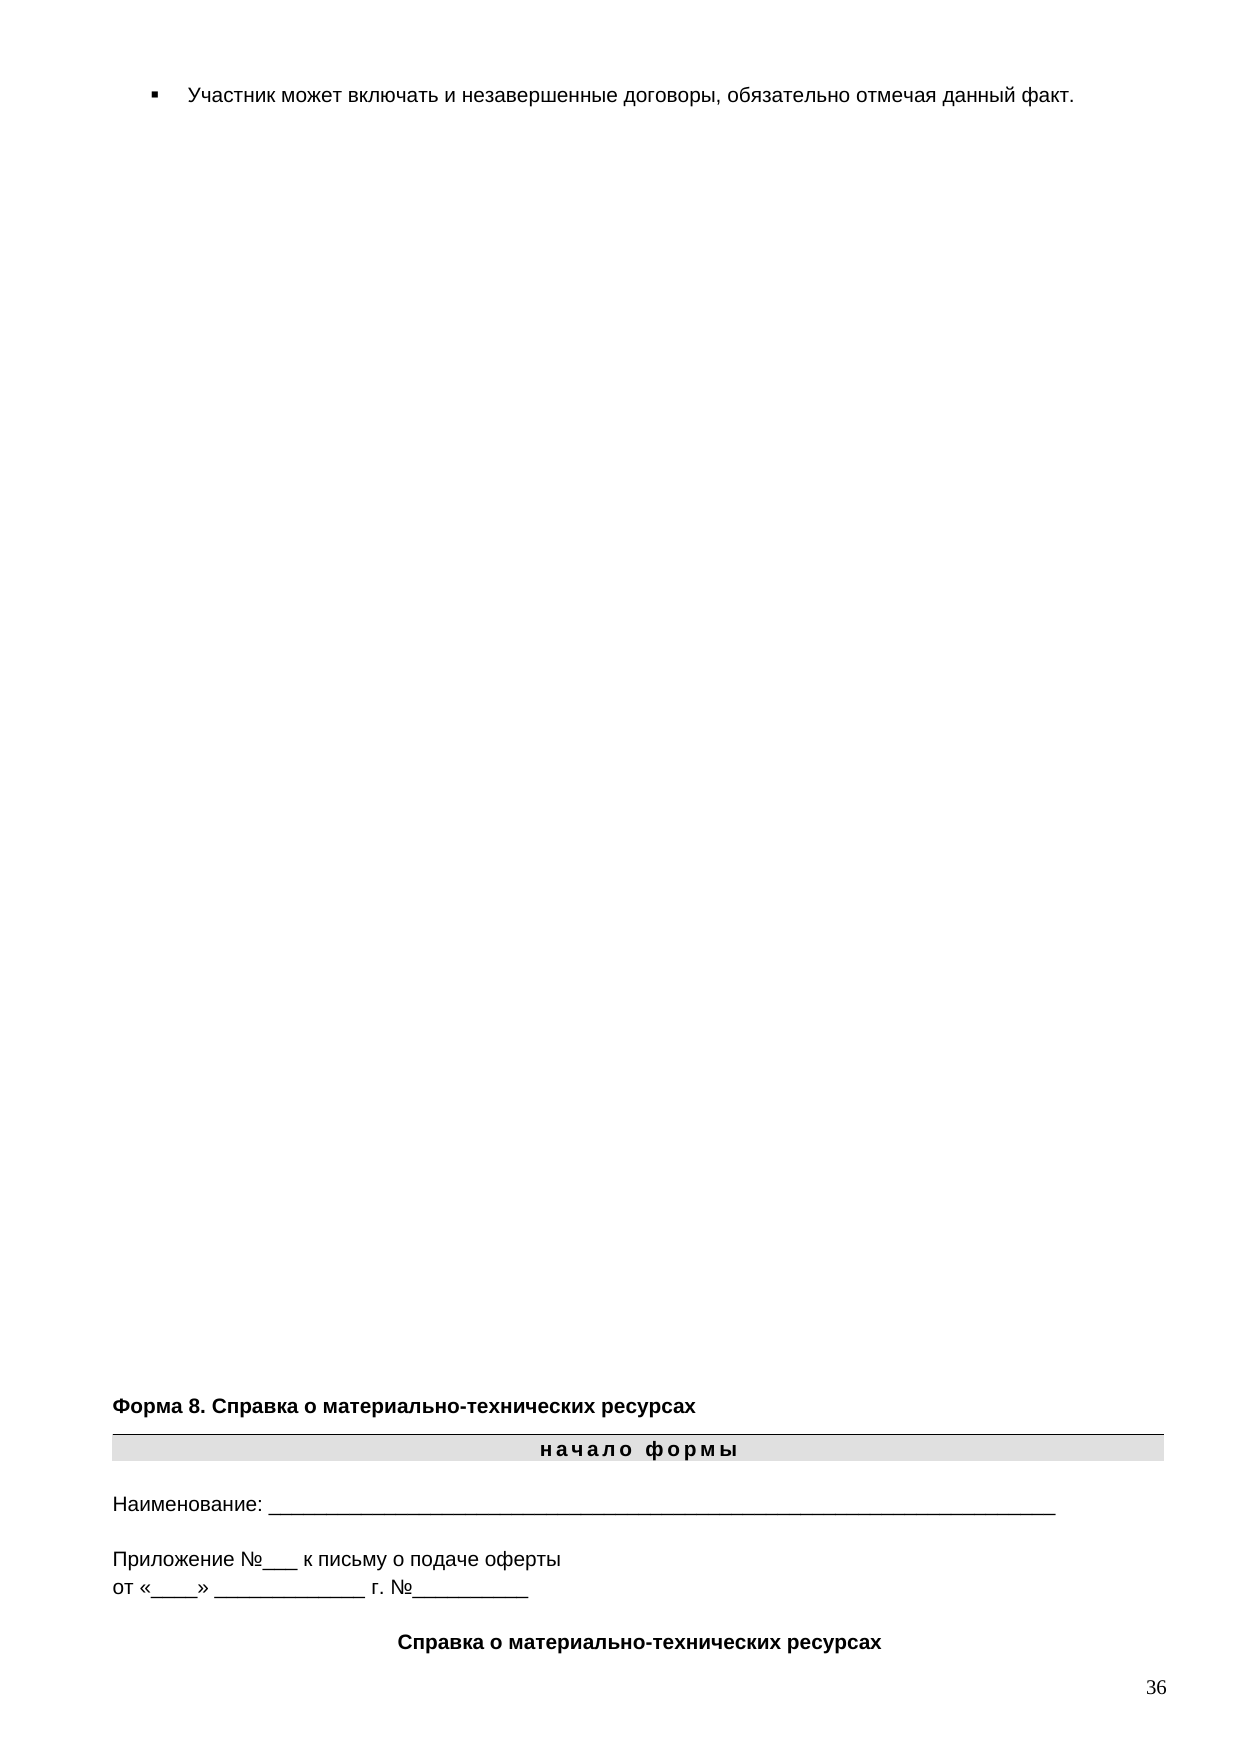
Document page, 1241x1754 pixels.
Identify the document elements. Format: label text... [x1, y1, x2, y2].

text начало формы [112, 1435, 1164, 1461]
text Приложение №___ к письму о подаче оферты от «____» _____________ г. №__________ [112, 1547, 1167, 1599]
list Участник может включать и незавершенные договоры, обязательно отмечая данный факт. [150, 83, 1167, 107]
text Наименование: ____________________________________________________________________ [112, 1492, 1167, 1516]
text Справка о материально-технических ресурсах [112, 1630, 1167, 1654]
subtitle Форма 8. Справка о материально-технических ресурсах [112, 1394, 1167, 1418]
